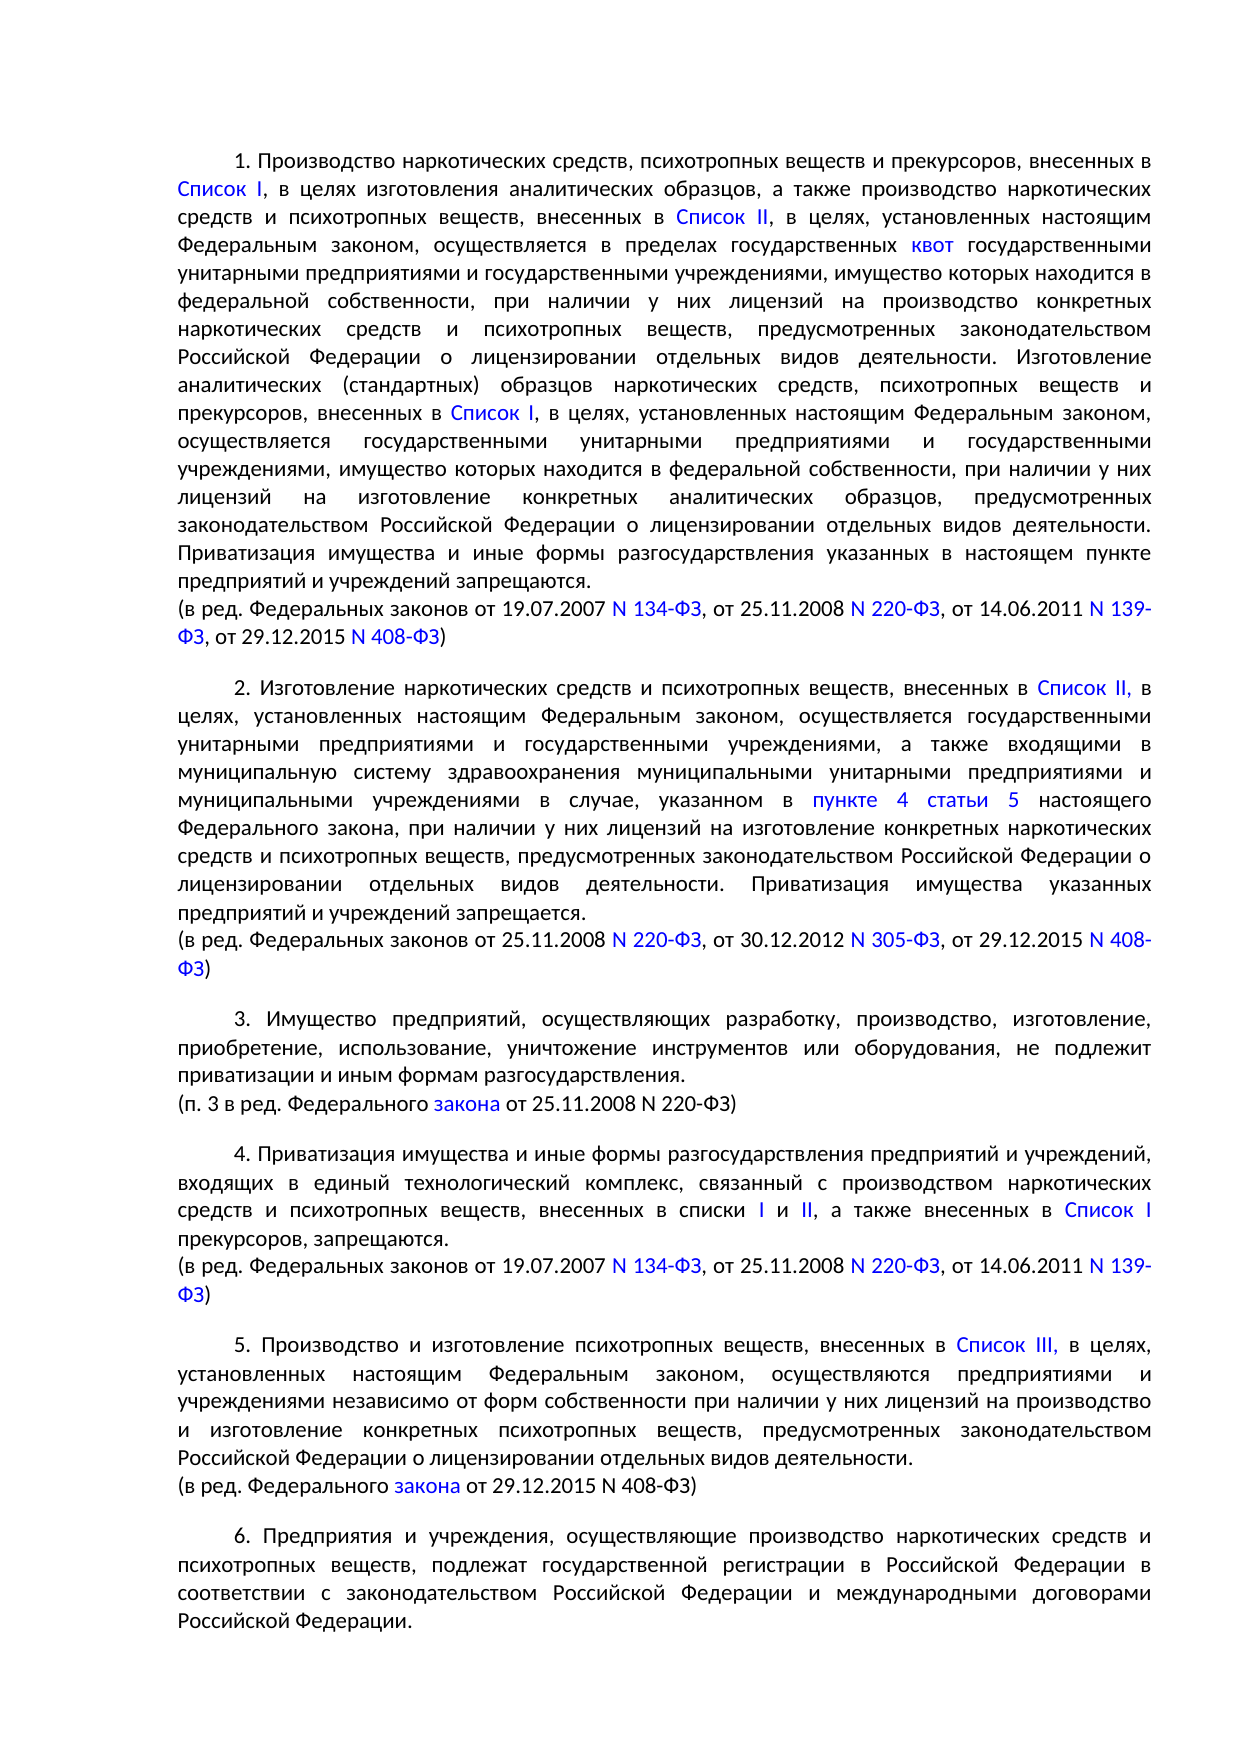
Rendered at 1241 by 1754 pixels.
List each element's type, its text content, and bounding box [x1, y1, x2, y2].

text 4. Приватизация имущества и иные формы разгосударствления предприятий и учреждений, входящих в единый технологический комплекс, связанный с производством наркотических средств и психотропных веществ, внесенных в списки I и II, а также внесенных в Список I прекурсоров, запрещаются. [177, 1139, 1152, 1252]
text 5. Производство и изготовление психотропных веществ, внесенных в Список III, в целях, установленных настоящим Федеральным законом, осуществляются предприятиями и учреждениями независимо от форм собственности при наличии у них лицензий на производство и изготовление конкретных психотропных веществ, предусмотренных законодательством Российской Федерации о лицензировании отдельных видов деятельности. [177, 1331, 1152, 1471]
text (в ред. Федеральных законов от 25.11.2008 N 220-ФЗ, от 30.12.2012 N 305-ФЗ, от 29.12.2015 N 408-ФЗ) [177, 926, 1152, 982]
text (в ред. Федеральных законов от 19.07.2007 N 134-ФЗ, от 25.11.2008 N 220-ФЗ, от 14.06.2011 N 139-ФЗ) [177, 1252, 1152, 1308]
text 1. Производство наркотических средств, психотропных веществ и прекурсоров, внесенных в Список I, в целях изготовления аналитических образцов, а также производство наркотических средств и психотропных веществ, внесенных в Список II, в целях, установленных настоящим Федеральным законом, осуществляется в пределах государственных квот государственными унитарными предприятиями и государственными учреждениями, имущество которых находится в федеральной собственности, при наличии у них лицензий на производство конкретных наркотических средств и психотропных веществ, предусмотренных законодательством Российской Федерации о лицензировании отдельных видов деятельности. Изготовление аналитических (стандартных) образцов наркотических средств, психотропных веществ и прекурсоров, внесенных в Список I, в целях, установленных настоящим Федеральным законом, осуществляется государственными унитарными предприятиями и государственными учреждениями, имущество которых находится в федеральной собственности, при наличии у них лицензий на изготовление конкретных аналитических образцов, предусмотренных законодательством Российской Федерации о лицензировании отдельных видов деятельности. Приватизация имущества и иные формы разгосударствления указанных в настоящем пункте предприятий и учреждений запрещаются. [177, 146, 1152, 594]
text 2. Изготовление наркотических средств и психотропных веществ, внесенных в Список II, в целях, установленных настоящим Федеральным законом, осуществляется государственными унитарными предприятиями и государственными учреждениями, а также входящими в муниципальную систему здравоохранения муниципальными унитарными предприятиями и муниципальными учреждениями в случае, указанном в пункте 4 статьи 5 настоящего Федерального закона, при наличии у них лицензий на изготовление конкретных наркотических средств и психотропных веществ, предусмотренных законодательством Российской Федерации о лицензировании отдельных видов деятельности. Приватизация имущества указанных предприятий и учреждений запрещается. [177, 673, 1152, 926]
text 3. Имущество предприятий, осуществляющих разработку, производство, изготовление, приобретение, использование, уничтожение инструментов или оборудования, не подлежит приватизации и иным формам разгосударствления. [177, 1004, 1152, 1089]
text 6. Предприятия и учреждения, осуществляющие производство наркотических средств и психотропных веществ, подлежат государственной регистрации в Российской Федерации в соответствии с законодательством Российской Федерации и международными договорами Российской Федерации. [177, 1522, 1152, 1634]
text (в ред. Федеральных законов от 19.07.2007 N 134-ФЗ, от 25.11.2008 N 220-ФЗ, от 14.06.2011 N 139-ФЗ, от 29.12.2015 N 408-ФЗ) [177, 594, 1152, 651]
text (в ред. Федерального закона от 29.12.2015 N 408-ФЗ) [177, 1471, 1152, 1499]
text (п. 3 в ред. Федерального закона от 25.11.2008 N 220-ФЗ) [177, 1089, 1152, 1117]
